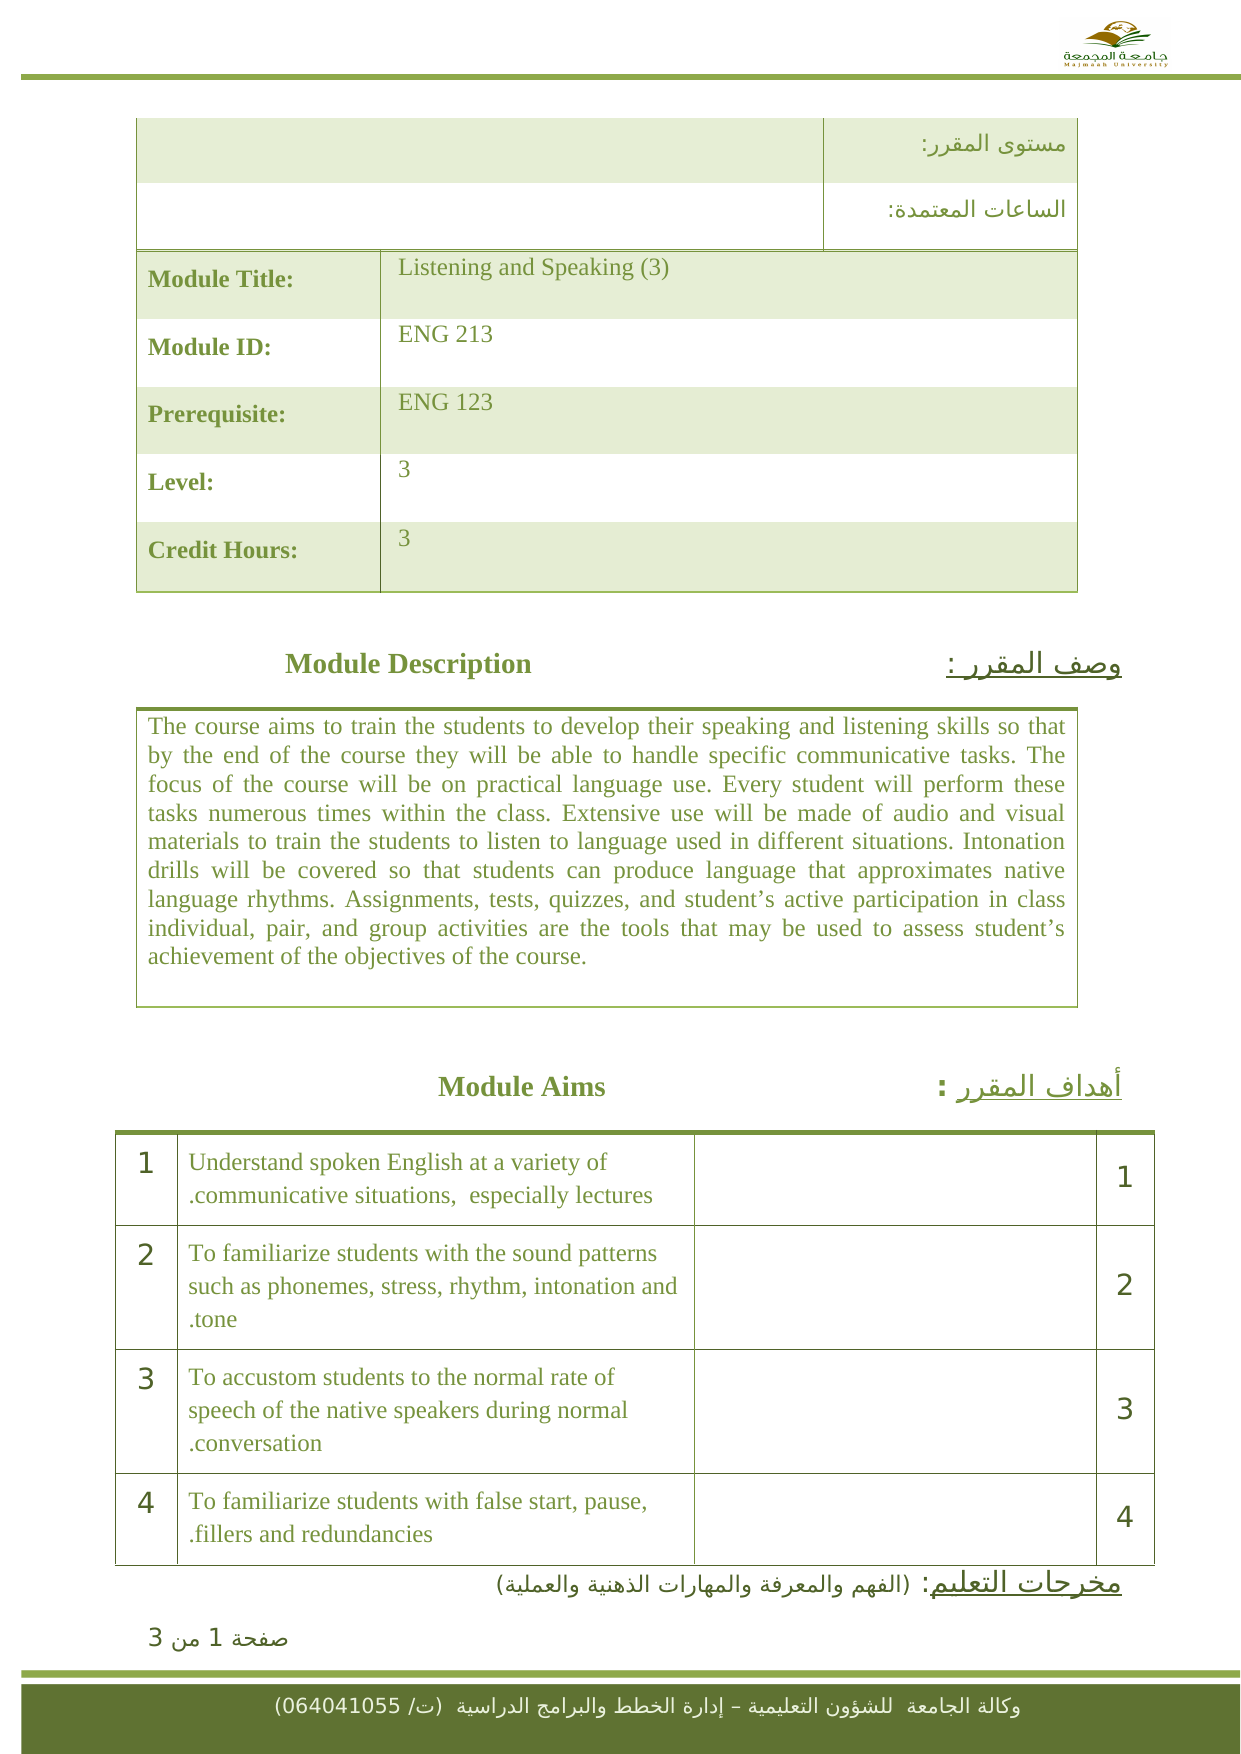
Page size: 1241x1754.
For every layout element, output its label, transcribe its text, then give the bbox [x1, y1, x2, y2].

table_cell To familiarize students with false start, pause, fillers and redundancies. [178, 1474, 694, 1564]
table_header [695, 1135, 1096, 1225]
table_header The course aims to train the students to develop their speaking and listening skills so that by the end of the course they will be able to handle specific communicative tasks. The focus of the course will be on practical language use. Every student will perform these tasks numerous times within the class. Extensive use will be made of audio and visual materials to train the students to listen to language used in different situations. Intonation drills will be covered so that students can produce language that approximates native language rhythms. Assignments, tests, quizzes, and student’s active participation in class individual, pair, and group activities are the tools that may be used to assess student’s achievement of the objectives of the course. [137, 711, 1077, 1006]
picture [21, 1651, 1241, 1754]
text وصف المقرر : Module Description [148, 647, 1122, 681]
table_cell To familiarize students with the sound patterns such as phonemes, stress, rhythm, intonation and tone. [178, 1226, 694, 1349]
table_cell 4 [116, 1474, 177, 1564]
table_header 1 [1097, 1135, 1154, 1225]
table_cell 2 [1097, 1226, 1154, 1349]
table_header 1 [116, 1135, 177, 1225]
table_cell [695, 1350, 1096, 1473]
table_cell Credit Hours: [137, 523, 380, 591]
table_cell ENG 213 [381, 320, 1077, 387]
table_cell 3 [381, 523, 1077, 591]
table_cell [137, 118, 823, 183]
text أهداف المقرر : Module Aims [148, 1069, 1122, 1104]
table_cell 4 [1097, 1474, 1154, 1564]
table_cell Prerequisite: [137, 387, 380, 454]
table_cell [137, 184, 823, 249]
table_cell Module Title: [137, 252, 380, 319]
table_cell To accustom students to the normal rate of speech of the native speakers during normal conversation. [178, 1350, 694, 1473]
table_cell [695, 1474, 1096, 1564]
table_cell Module ID: [137, 320, 380, 387]
table_cell 3 [116, 1350, 177, 1473]
text مخرجات التعليم: (الفهم والمعرفة والمهارات الذهنية والعملية) [148, 1566, 1122, 1599]
table_cell Level: [137, 455, 380, 522]
table_cell [695, 1226, 1096, 1349]
table_cell 2 [116, 1226, 177, 1349]
table_cell مستوى المقرر: [824, 118, 1077, 183]
table_header Understand spoken English at a variety of communicative situations, especially lectures. [178, 1135, 694, 1225]
table_cell Listening and Speaking (3) [381, 252, 1077, 319]
picture [21, 17, 1241, 152]
table_cell 3 [1097, 1350, 1154, 1473]
table_cell ENG 123 [381, 387, 1077, 454]
table_cell الساعات المعتمدة: [824, 184, 1077, 249]
table_cell 3 [381, 455, 1077, 522]
